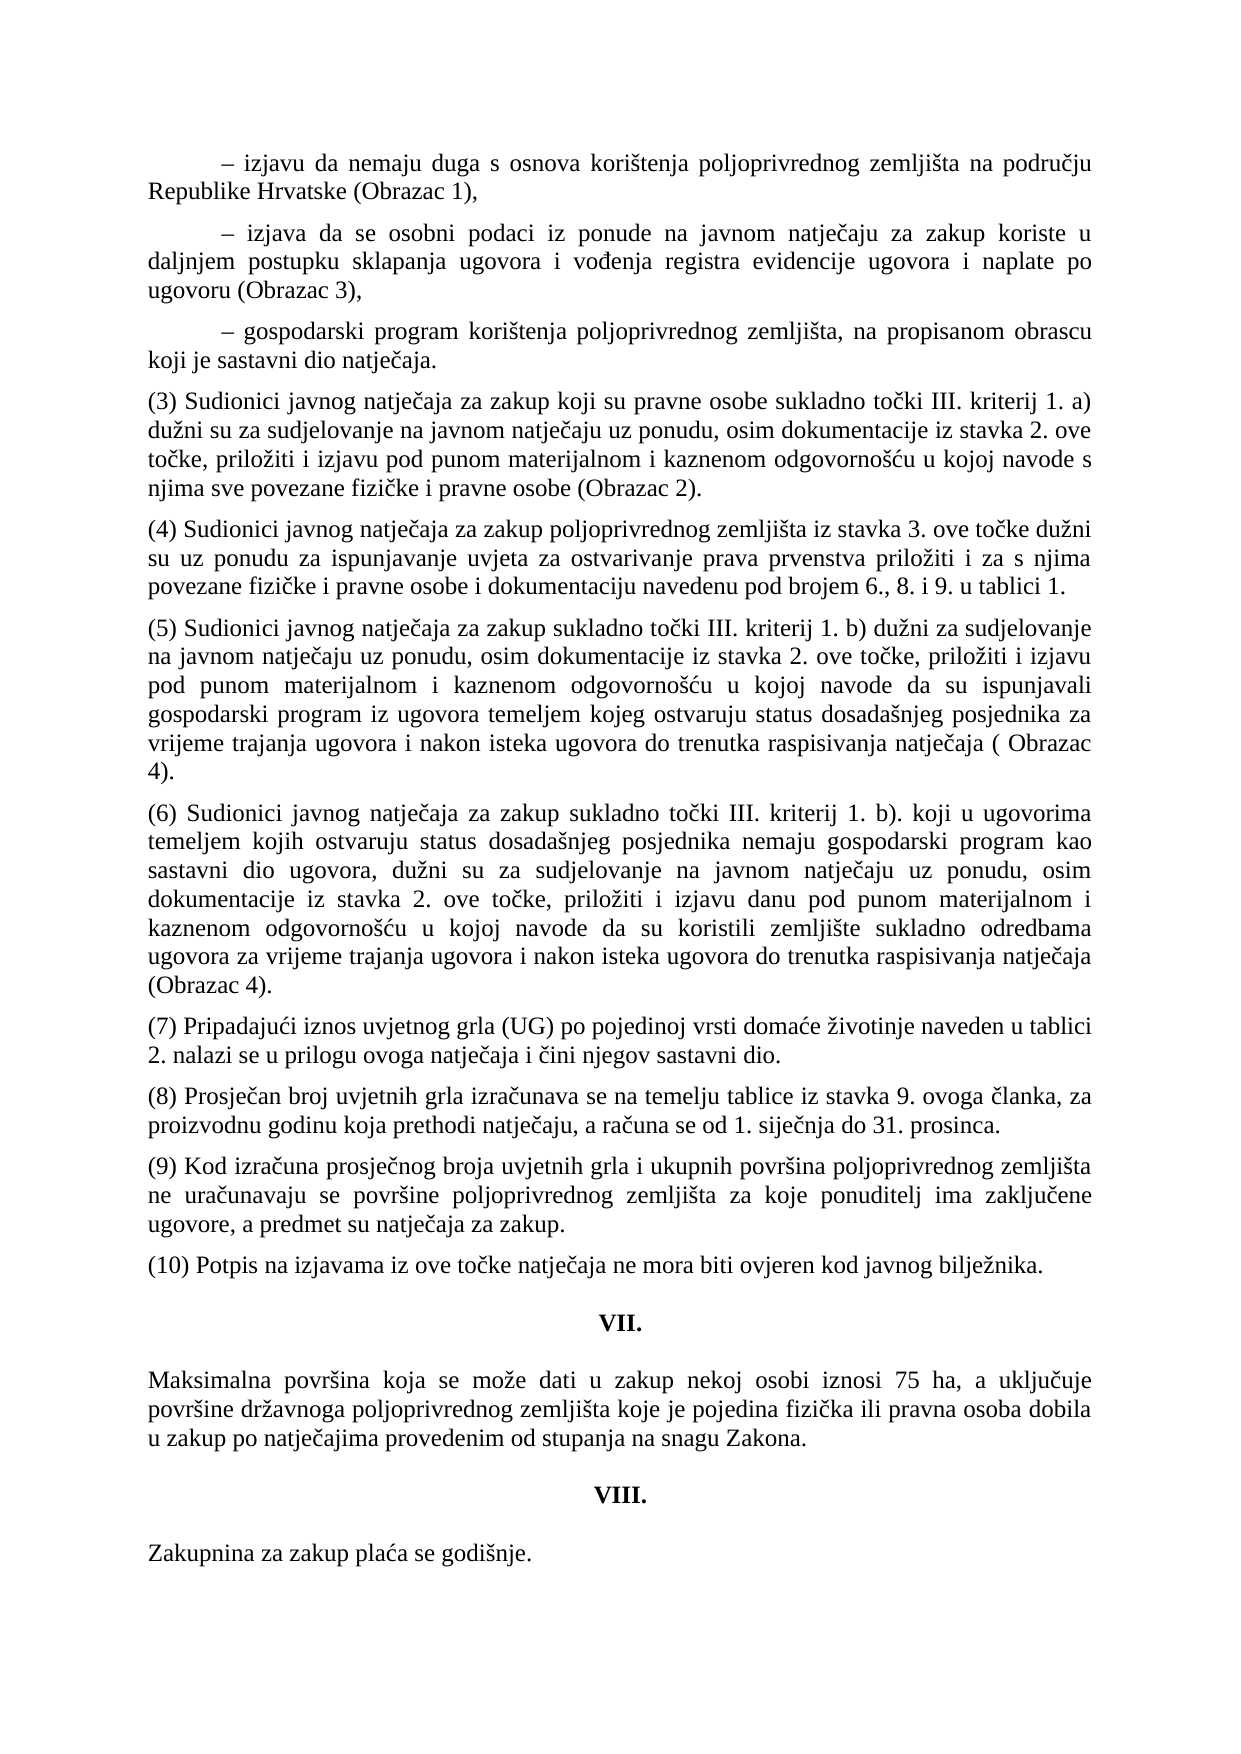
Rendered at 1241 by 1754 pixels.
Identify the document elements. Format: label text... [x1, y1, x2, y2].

text (6) Sudionici javnog natječaja za zakup sukladno točki III. kriterij 1. b). koji u ugovorima temeljem kojih ostvaruju status dosadašnjeg posjednika nemaju gospodarski program kao sastavni dio ugovora, dužni su za sudjelovanje na javnom natječaju uz ponudu, osim dokumentacije iz stavka 2. ove točke, priložiti i izjavu danu pod punom materijalnom i kaznenom odgovornošću u kojoj navode da su koristili zemljište sukladno odredbama ugovora za vrijeme trajanja ugovora i nakon isteka ugovora do trenutka raspisivanja natječaja (Obrazac 4). [148, 798, 1093, 999]
text – gospodarski program korištenja poljoprivrednog zemljišta, na propisanom obrascu koji je sastavni dio natječaja. [148, 316, 1093, 374]
text (8) Prosječan broj uvjetnih grla izračunava se na temelju tablice iz stavka 9. ovoga članka, za proizvodnu godinu koja prethodi natječaju, a računa se od 1. siječnja do 31. prosinca. [148, 1081, 1093, 1139]
text (4) Sudionici javnog natječaja za zakup poljoprivrednog zemljišta iz stavka 3. ove točke dužni su uz ponudu za ispunjavanje uvjeta za ostvarivanje prava prvenstva priložiti i za s njima povezane fizičke i pravne osobe i dokumentaciju navedenu pod brojem 6., 8. i 9. u tablici 1. [148, 514, 1093, 600]
text (9) Kod izračuna prosječnog broja uvjetnih grla i ukupnih površina poljoprivrednog zemljišta ne uračunavaju se površine poljoprivrednog zemljišta za koje ponuditelj ima zaključene ugovore, a predmet su natječaja za zakup. [148, 1151, 1093, 1238]
text Zakupnina za zakup plaća se godišnje. [148, 1538, 1093, 1566]
text (7) Pripadajući iznos uvjetnog grla (UG) po pojedinoj vrsti domaće životinje naveden u tablici 2. nalazi se u prilogu ovoga natječaja i čini njegov sastavni dio. [148, 1011, 1093, 1069]
text (10) Potpis na izjavama iz ove točke natječaja ne mora biti ovjeren kod javnog bilježnika. [148, 1250, 1093, 1279]
text VII. [148, 1308, 1093, 1336]
text Maksimalna površina koja se može dati u zakup nekoj osobi iznosi 75 ha, a uključuje površine državnoga poljoprivrednog zemljišta koje je pojedina fizička ili pravna osoba dobila u zakup po natječajima provedenim od stupanja na snagu Zakona. [148, 1365, 1093, 1451]
text (3) Sudionici javnog natječaja za zakup koji su pravne osobe sukladno točki III. kriterij 1. a) dužni su za sudjelovanje na javnom natječaju uz ponudu, osim dokumentacije iz stavka 2. ove točke, priložiti i izjavu pod punom materijalnom i kaznenom odgovornošću u kojoj navode s njima sve povezane fizičke i pravne osobe (Obrazac 2). [148, 386, 1093, 501]
text – izjava da se osobni podaci iz ponude na javnom natječaju za zakup koriste u daljnjem postupku sklapanja ugovora i vođenja registra evidencije ugovora i naplate po ugovoru (Obrazac 3), [148, 218, 1093, 304]
text – izjavu da nemaju duga s osnova korištenja poljoprivrednog zemljišta na području Republike Hrvatske (Obrazac 1), [148, 148, 1093, 205]
text (5) Sudionici javnog natječaja za zakup sukladno točki III. kriterij 1. b) dužni za sudjelovanje na javnom natječaju uz ponudu, osim dokumentacije iz stavka 2. ove točke, priložiti i izjavu pod punom materijalnom i kaznenom odgovornošću u kojoj navode da su ispunjavali gospodarski program iz ugovora temeljem kojeg ostvaruju status dosadašnjeg posjednika za vrijeme trajanja ugovora i nakon isteka ugovora do trenutka raspisivanja natječaja ( Obrazac 4). [148, 613, 1093, 785]
text VIII. [148, 1480, 1093, 1509]
